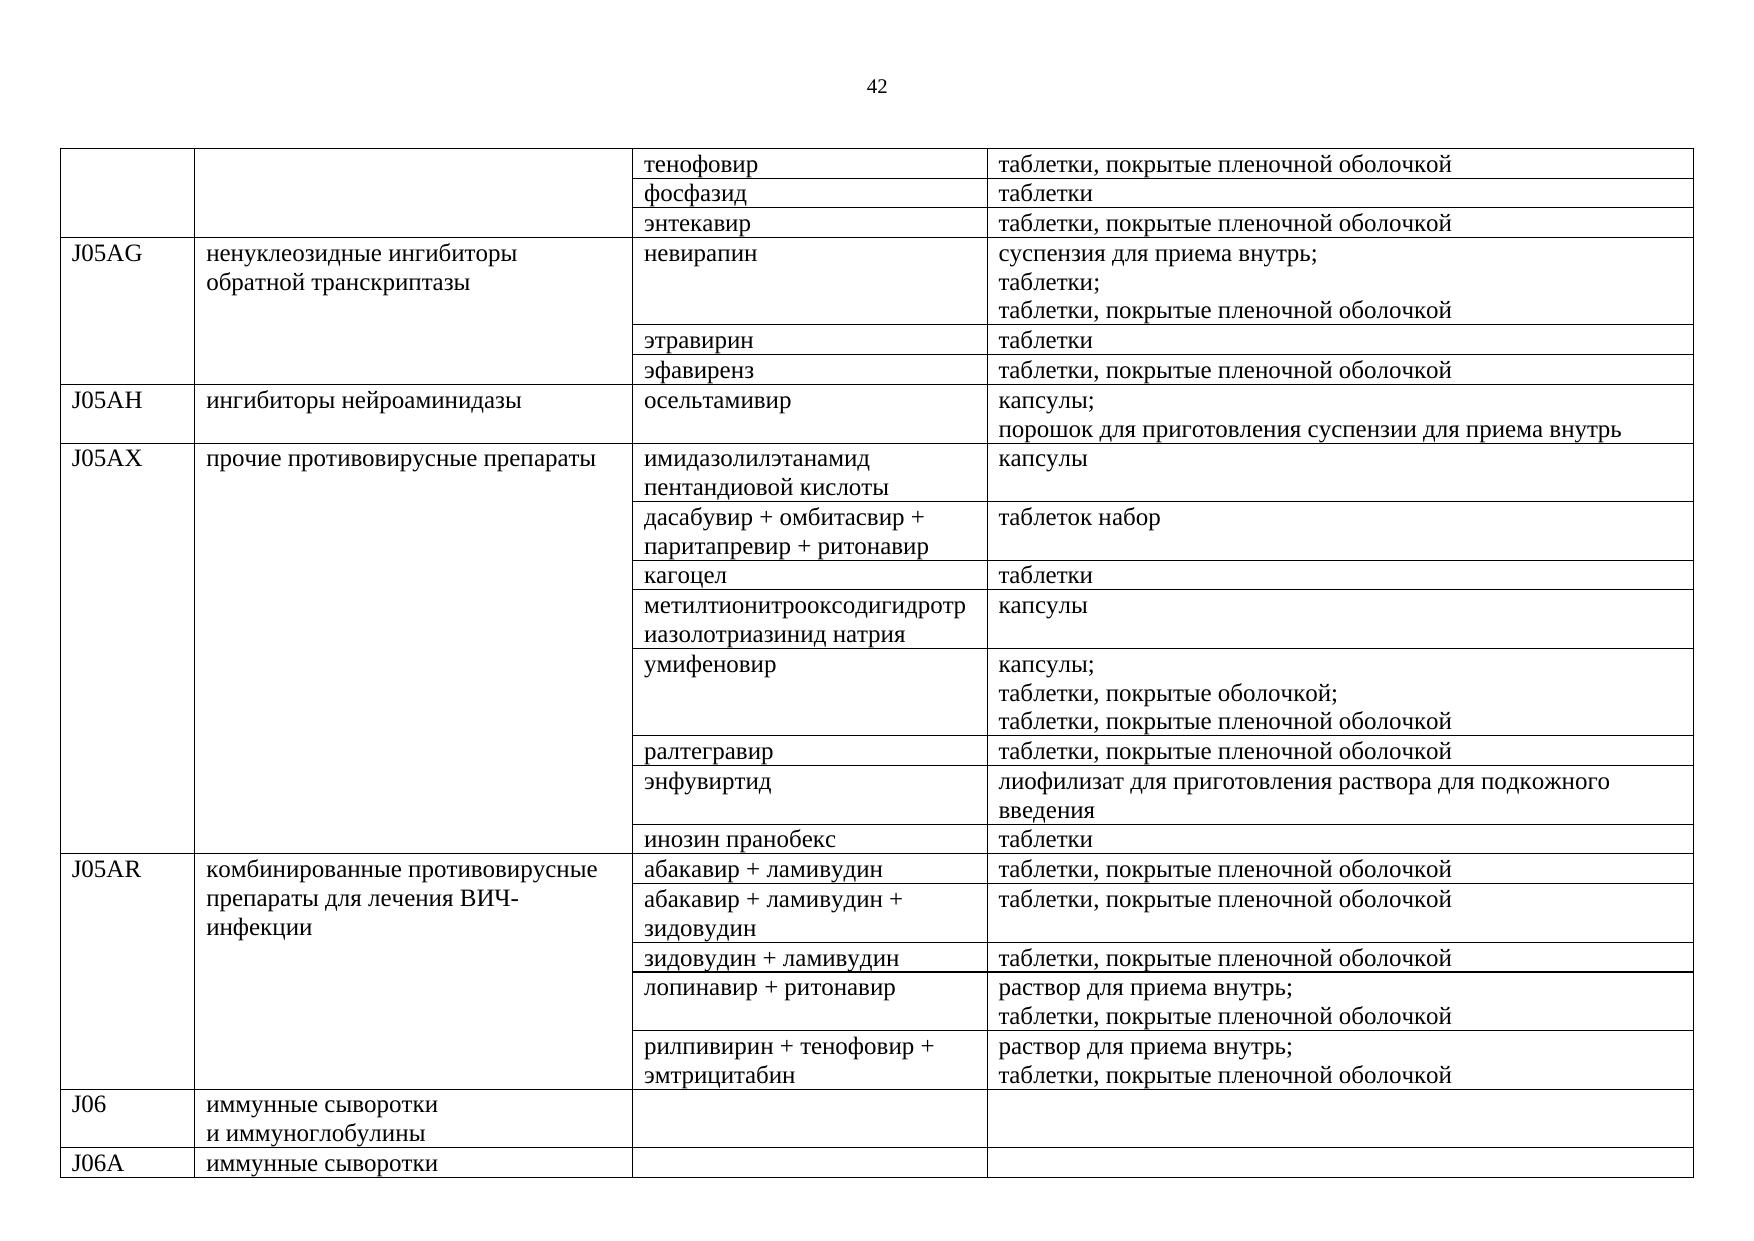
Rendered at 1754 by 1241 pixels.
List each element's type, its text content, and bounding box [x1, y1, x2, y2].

table_cell [633, 1090, 987, 1147]
table_cell капсулы; таблетки, покрытые оболочкой; таблетки, покрытые пленочной оболочкой [988, 649, 1693, 735]
table_cell J06A [61, 1148, 194, 1177]
table_cell умифеновир [633, 649, 987, 735]
table_cell J05AG [61, 238, 194, 384]
table_cell дасабувир + омбитасвир + паритапревир + ритонавир [633, 502, 987, 559]
table_cell таблетки, покрытые пленочной оболочкой [988, 943, 1693, 971]
table_cell прочие противовирусные препараты [195, 444, 632, 853]
table_cell капсулы [988, 590, 1693, 648]
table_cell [988, 149, 1693, 177]
table_cell ингибиторы нейроаминидазы [195, 385, 632, 442]
table_cell иммунные сыворотки и иммуноглобулины [195, 1090, 632, 1147]
table_cell эфавиренз [633, 355, 987, 384]
table_cell таблетки, покрытые пленочной оболочкой [988, 884, 1693, 942]
table_cell фосфазид [633, 179, 987, 207]
table_cell метилтионитрооксодигидротриазолотриазинид натрия [633, 590, 987, 648]
table_cell невирапин [633, 238, 987, 324]
table_cell иммунные сыворотки [195, 1148, 632, 1177]
table_cell J05AX [61, 444, 194, 853]
table_cell комбинированные противовирусные препараты для лечения ВИЧ-инфекции [195, 854, 632, 1088]
table_cell таблетки [988, 179, 1693, 207]
table_cell кагоцел [633, 561, 987, 589]
table_cell капсулы; порошок для приготовления суспензии для приема внутрь [988, 385, 1693, 442]
table_cell [988, 1148, 1693, 1177]
table_cell имидазолилэтанамид пентандиовой кислоты [633, 444, 987, 501]
table_cell тенофовир [633, 149, 987, 177]
table_cell [633, 1148, 987, 1177]
table_cell осельтамивир [633, 385, 987, 442]
table_cell капсулы [988, 444, 1693, 501]
table_cell абакавир + ламивудин [633, 854, 987, 883]
table_cell [988, 1090, 1693, 1147]
table_cell энфувиртид [633, 766, 987, 823]
table_cell таблеток набор [988, 502, 1693, 559]
table_cell таблетки, покрытые пленочной оболочкой [988, 355, 1693, 384]
table_cell таблетки [988, 825, 1693, 853]
table_cell таблетки, покрытые пленочной оболочкой [988, 854, 1693, 883]
table_cell раствор для приема внутрь; таблетки, покрытые пленочной оболочкой [988, 1031, 1693, 1088]
table_cell J05AR [61, 854, 194, 1088]
table_cell инозин пранобекс [633, 825, 987, 853]
table_cell лопинавир + ритонавир [633, 973, 987, 1030]
table_cell таблетки, покрытые пленочной оболочкой [988, 208, 1693, 237]
table_cell энтекавир [633, 208, 987, 237]
table_cell зидовудин + ламивудин [633, 943, 987, 971]
table_cell таблетки, покрытые пленочной оболочкой [988, 736, 1693, 765]
table_cell рилпивирин + тенофовир + эмтрицитабин [633, 1031, 987, 1088]
table_cell лиофилизат для приготовления раствора для подкожного введения [988, 766, 1693, 823]
table_cell раствор для приема внутрь; таблетки, покрытые пленочной оболочкой [988, 973, 1693, 1030]
table_cell J06 [61, 1090, 194, 1147]
table_cell ралтегравир [633, 736, 987, 765]
table_cell абакавир + ламивудин + зидовудин [633, 884, 987, 942]
table_cell ненуклеозидные ингибиторы обратной транскриптазы [195, 238, 632, 384]
table_cell таблетки [988, 561, 1693, 589]
table_cell таблетки [988, 325, 1693, 354]
table_cell этравирин [633, 325, 987, 354]
table_cell суспензия для приема внутрь; таблетки; таблетки, покрытые пленочной оболочкой [988, 238, 1693, 324]
table_cell J05AH [61, 385, 194, 442]
